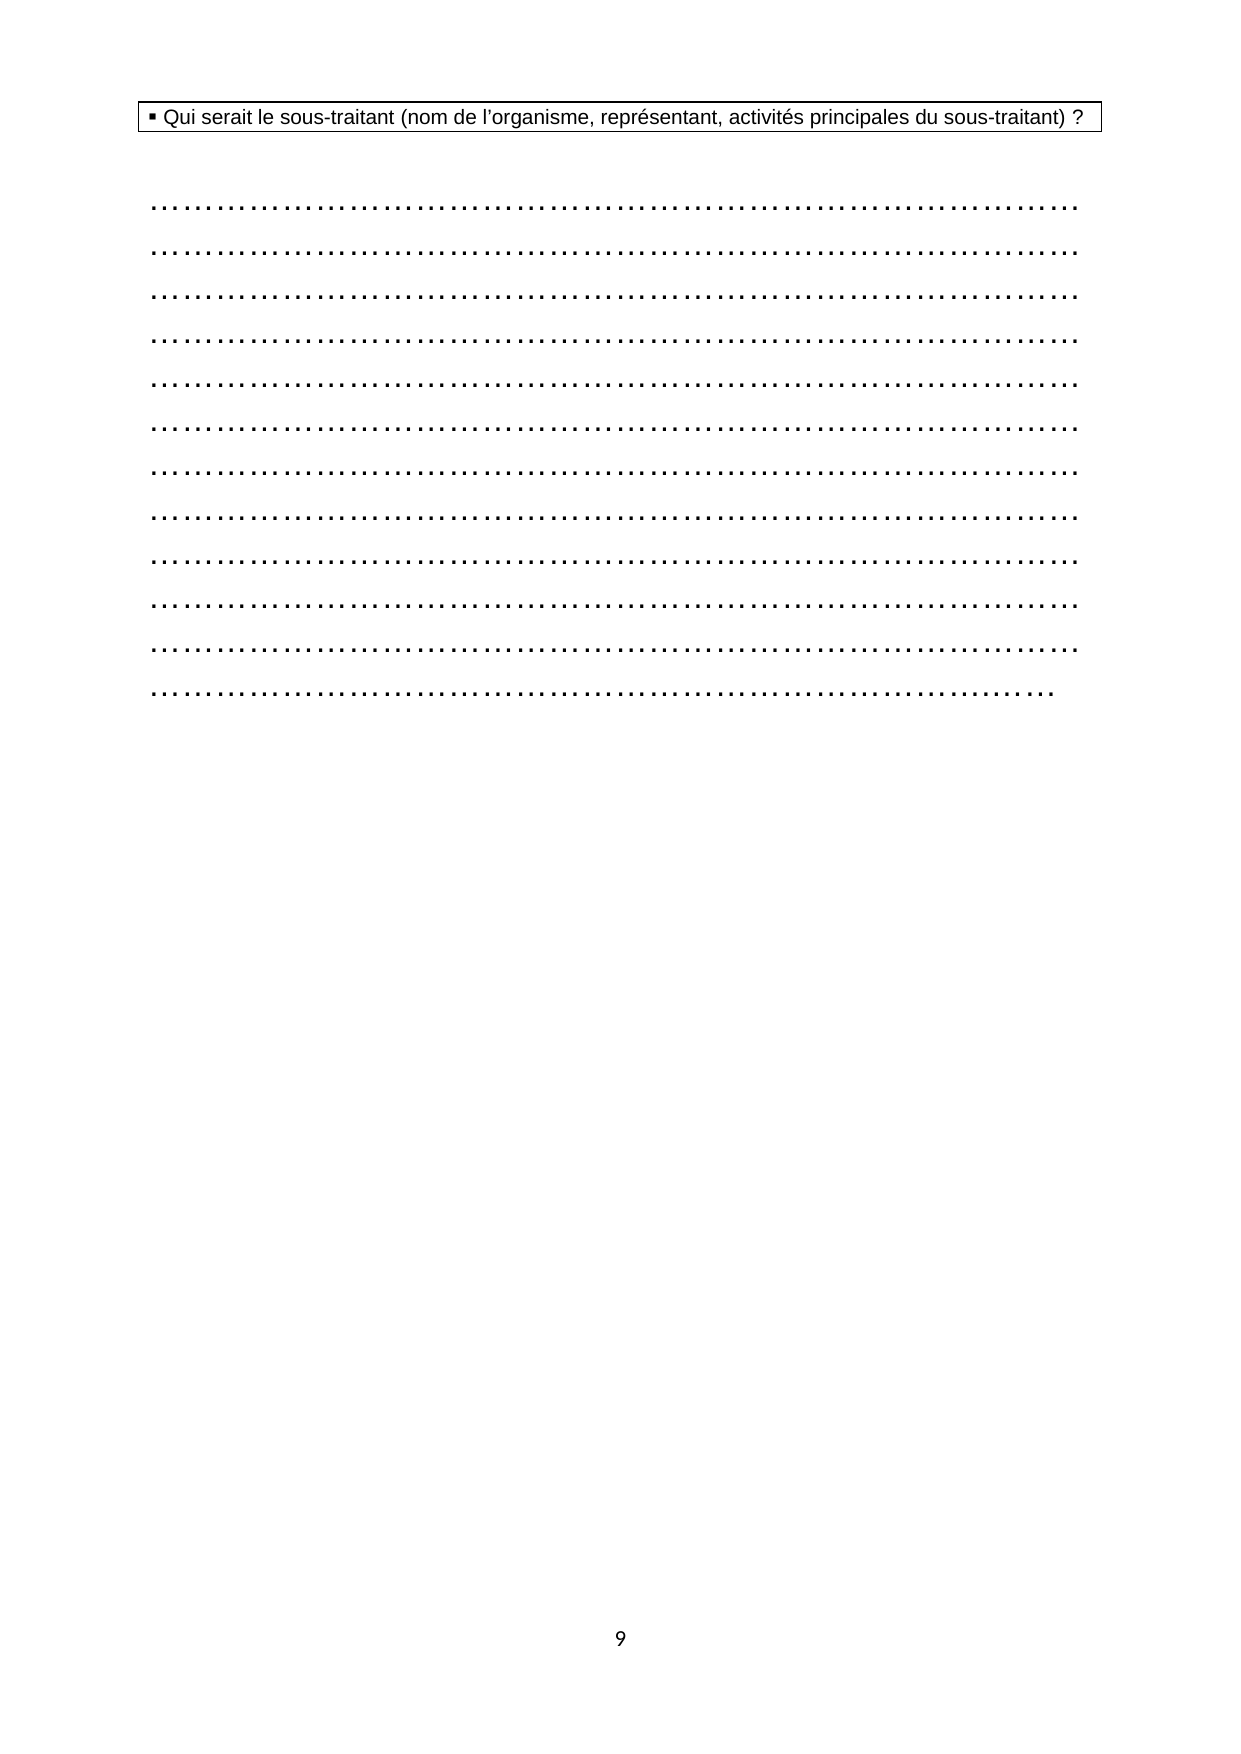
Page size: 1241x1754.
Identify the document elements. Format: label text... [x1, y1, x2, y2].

text ……………………………………………………………………………………………………………………………………………………………………………………………………………………………………………………………………………………………………………………………………………………………………………………………………………………………………………………………………………………………………………………………………………………………………………………………………………………………………………………………………………………………………………………………………………………………………………………………………………………………………………………………………………………………………………………….…… [148, 179, 1093, 704]
text Qui serait le sous-traitant (nom de l’organisme, représentant, activités principales du sous-traitant) ? [139, 103, 1101, 131]
